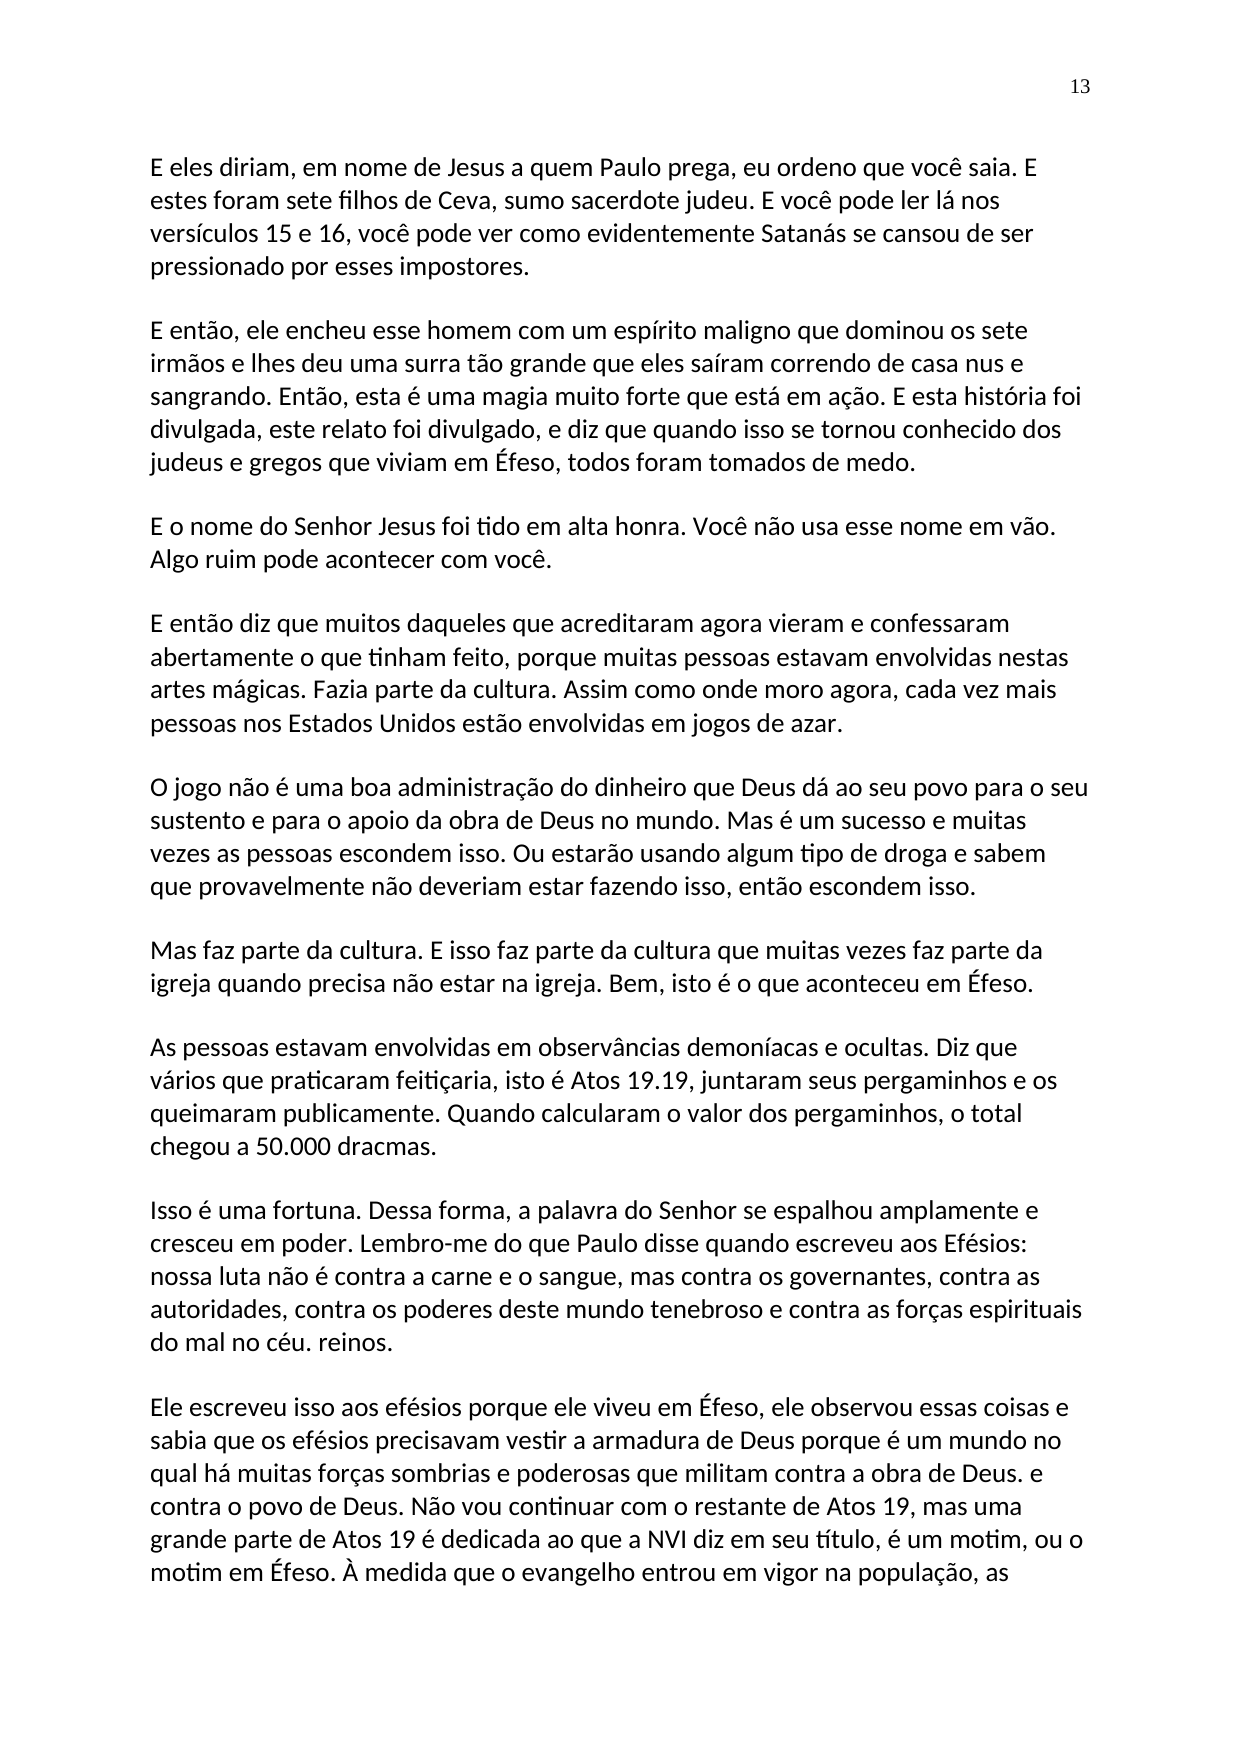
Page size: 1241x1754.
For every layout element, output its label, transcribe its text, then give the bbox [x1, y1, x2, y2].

text E então, ele encheu esse homem com um espírito maligno que dominou os sete irmãos e lhes deu uma surra tão grande que eles saíram correndo de casa nus e sangrando. Então, esta é uma magia muito forte que está em ação. E esta história foi divulgada, este relato foi divulgado, e diz que quando isso se tornou conhecido dos judeus e gregos que viviam em Éfeso, todos foram tomados de medo. [150, 313, 1090, 478]
text E eles diriam, em nome de Jesus a quem Paulo prega, eu ordeno que você saia. E estes foram sete filhos de Ceva, sumo sacerdote judeu. E você pode ler lá nos versículos 15 e 16, você pode ver como evidentemente Satanás se cansou de ser pressionado por esses impostores. [150, 150, 1090, 282]
text E então diz que muitos daqueles que acreditaram agora vieram e confessaram abertamente o que tinham feito, porque muitas pessoas estavam envolvidas nestas artes mágicas. Fazia parte da cultura. Assim como onde moro agora, cada vez mais pessoas nos Estados Unidos estão envolvidas em jogos de azar. [150, 607, 1090, 739]
text As pessoas estavam envolvidas em observâncias demoníacas e ocultas. Diz que vários que praticaram feitiçaria, isto é Atos 19.19, juntaram seus pergaminhos e os queimaram publicamente. Quando calcularam o valor dos pergaminhos, o total chegou a 50.000 dracmas. [150, 1030, 1090, 1162]
text E o nome do Senhor Jesus foi tido em alta honra. Você não usa esse nome em vão. Algo ruim pode acontecer com você. [150, 509, 1090, 576]
text O jogo não é uma boa administração do dinheiro que Deus dá ao seu povo para o seu sustento e para o apoio da obra de Deus no mundo. Mas é um sucesso e muitas vezes as pessoas escondem isso. Ou estarão usando algum tipo de droga e sabem que provavelmente não deveriam estar fazendo isso, então escondem isso. [150, 770, 1090, 902]
text Mas faz parte da cultura. E isso faz parte da cultura que muitas vezes faz parte da igreja quando precisa não estar na igreja. Bem, isto é o que aconteceu em Éfeso. [150, 933, 1090, 999]
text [150, 1390, 1090, 1588]
text Isso é uma fortuna. Dessa forma, a palavra do Senhor se espalhou amplamente e cresceu em poder. Lembro-me do que Paulo disse quando escreveu aos Efésios: nossa luta não é contra a carne e o sangue, mas contra os governantes, contra as autoridades, contra os poderes deste mundo tenebroso e contra as forças espirituais do mal no céu. reinos. [150, 1193, 1090, 1359]
